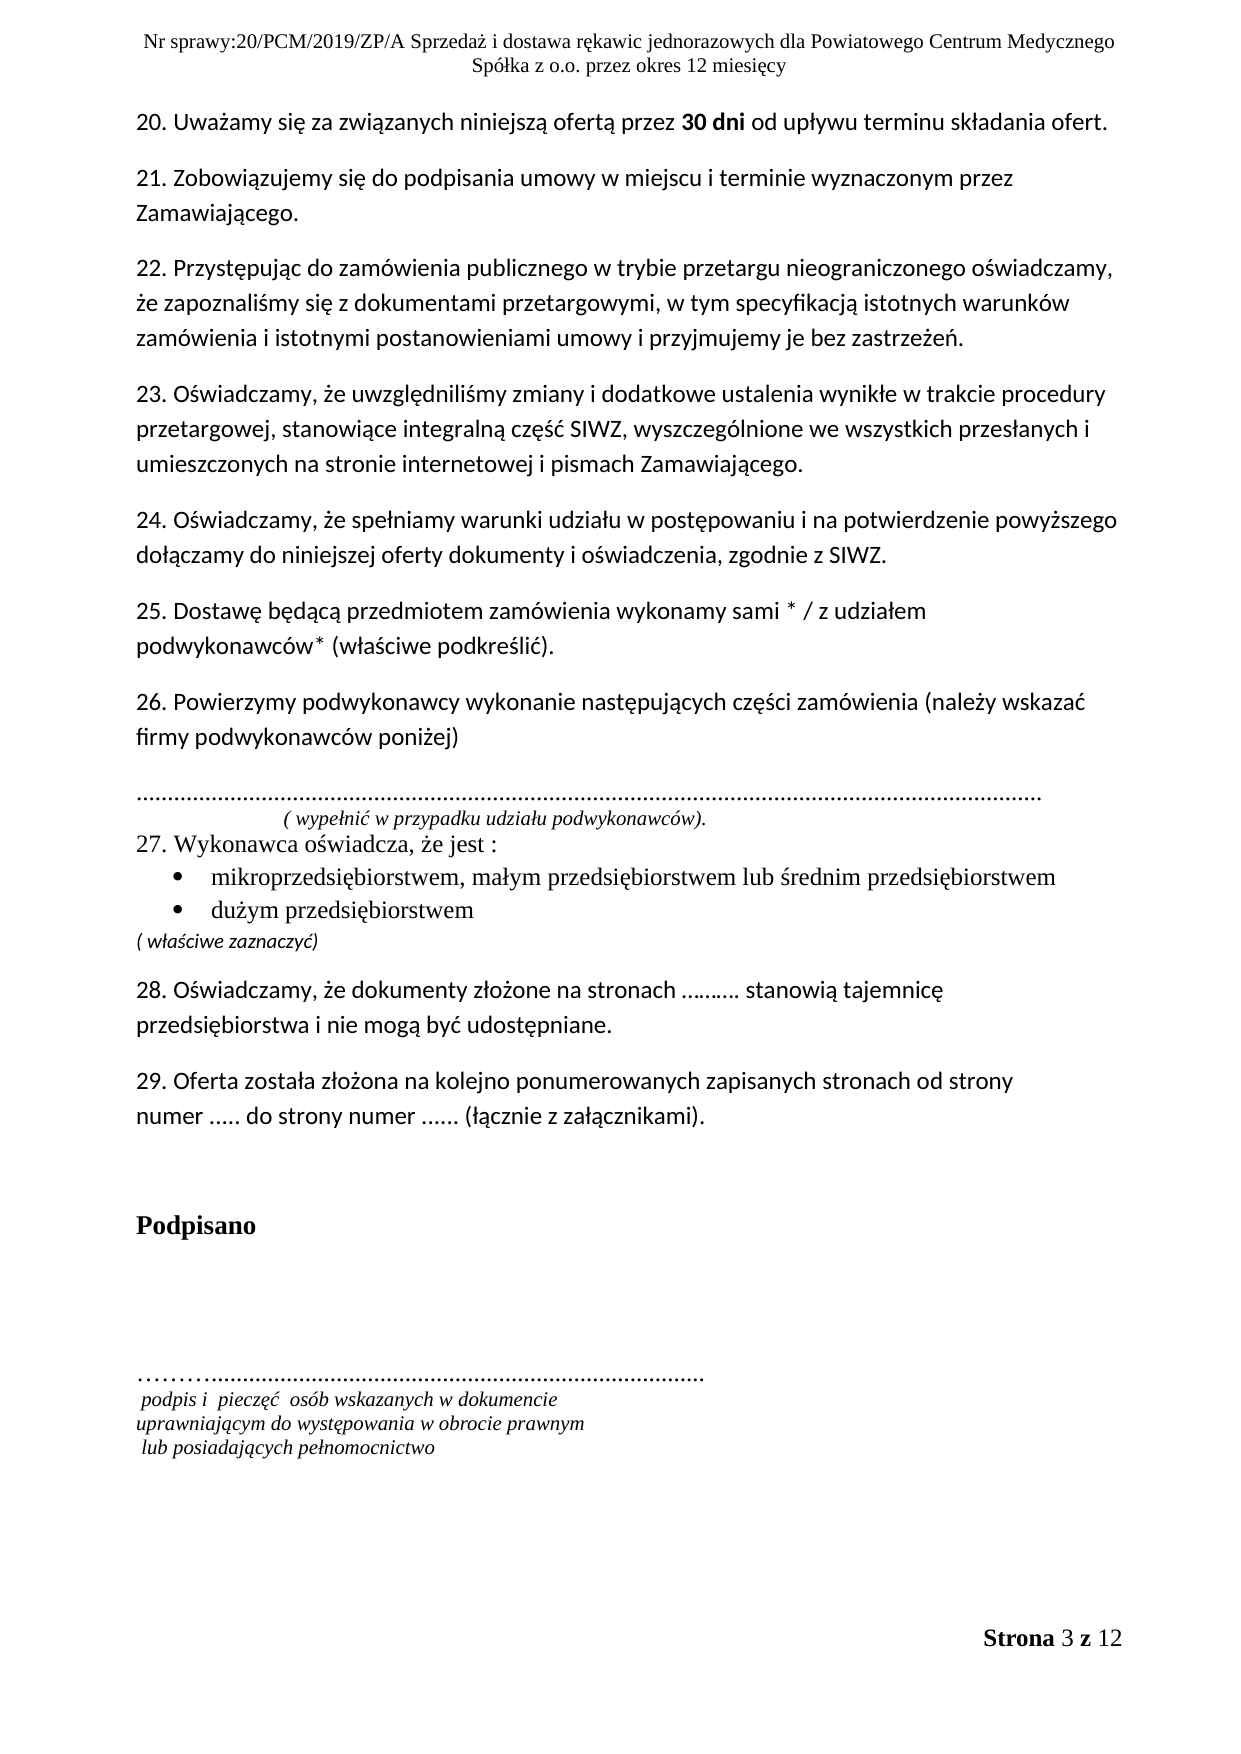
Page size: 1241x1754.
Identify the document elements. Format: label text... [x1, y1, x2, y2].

text 24. Oświadczamy, że spełniamy warunki udziału w postępowaniu i na potwierdzenie powyższego dołączamy do niniejszej oferty dokumenty i oświadczenia, zgodnie z SIWZ. [136, 504, 1122, 570]
text 22. Przystępując do zamówienia publicznego w trybie przetargu nieograniczonego oświadczamy, że zapoznaliśmy się z dokumentami przetargowymi, w tym specyfikacją istotnych warunków zamówienia i istotnymi postanowieniami umowy i przyjmujemy je bez zastrzeżeń. [136, 253, 1122, 353]
text podpis i pieczęć osób wskazanych w dokumencie [136, 1387, 1122, 1411]
text Podpisano [136, 1209, 1122, 1240]
text uprawniającym do występowania w obrocie prawnym [136, 1411, 1122, 1435]
text 29. Oferta została złożona na kolejno ponumerowanych zapisanych stronach od strony numer ..... do strony numer ...... (łącznie z załącznikami). [136, 1065, 1122, 1131]
list dużym przedsiębiorstwem [173, 895, 1122, 924]
text ( wypełnić w przypadku udziału podwykonawców). [211, 806, 1122, 829]
text ................................................................................................................................................. [136, 777, 1122, 806]
text 28. Oświadczamy, że dokumenty złożone na stronach ………. stanowią tajemnicę przedsiębiorstwa i nie mogą być udostępniane. [136, 974, 1122, 1040]
text 26. Powierzymy podwykonawcy wykonanie następujących części zamówienia (należy wskazać firmy podwykonawców poniżej) [136, 686, 1122, 751]
text 25. Dostawę będącą przedmiotem zamówienia wykonamy sami * / z udziałem podwykonawców* (właściwe podkreślić). [136, 595, 1122, 661]
text 23. Oświadczamy, że uwzględniliśmy zmiany i dodatkowe ustalenia wynikłe w trakcie procedury przetargowej, stanowiące integralną część SIWZ, wyszczególnione we wszystkich przesłanych i umieszczonych na stronie internetowej i pismach Zamawiającego. [136, 378, 1122, 479]
list mikroprzedsiębiorstwem, małym przedsiębiorstwem lub średnim przedsiębiorstwem [173, 862, 1122, 891]
text lub posiadających pełnomocnictwo [136, 1435, 1122, 1459]
text 20. Uważamy się za związanych niniejszą ofertą przez 30 dni od upływu terminu składania ofert. [136, 106, 1122, 136]
text 27. Wykonawca oświadcza, że jest : [136, 829, 1122, 858]
text 21. Zobowiązujemy się do podpisania umowy w miejscu i terminie wyznaczonym przez Zamawiającego. [136, 162, 1122, 227]
text ………............................................................................... [136, 1349, 1122, 1387]
text ( właściwe zaznaczyć) [136, 928, 1122, 954]
